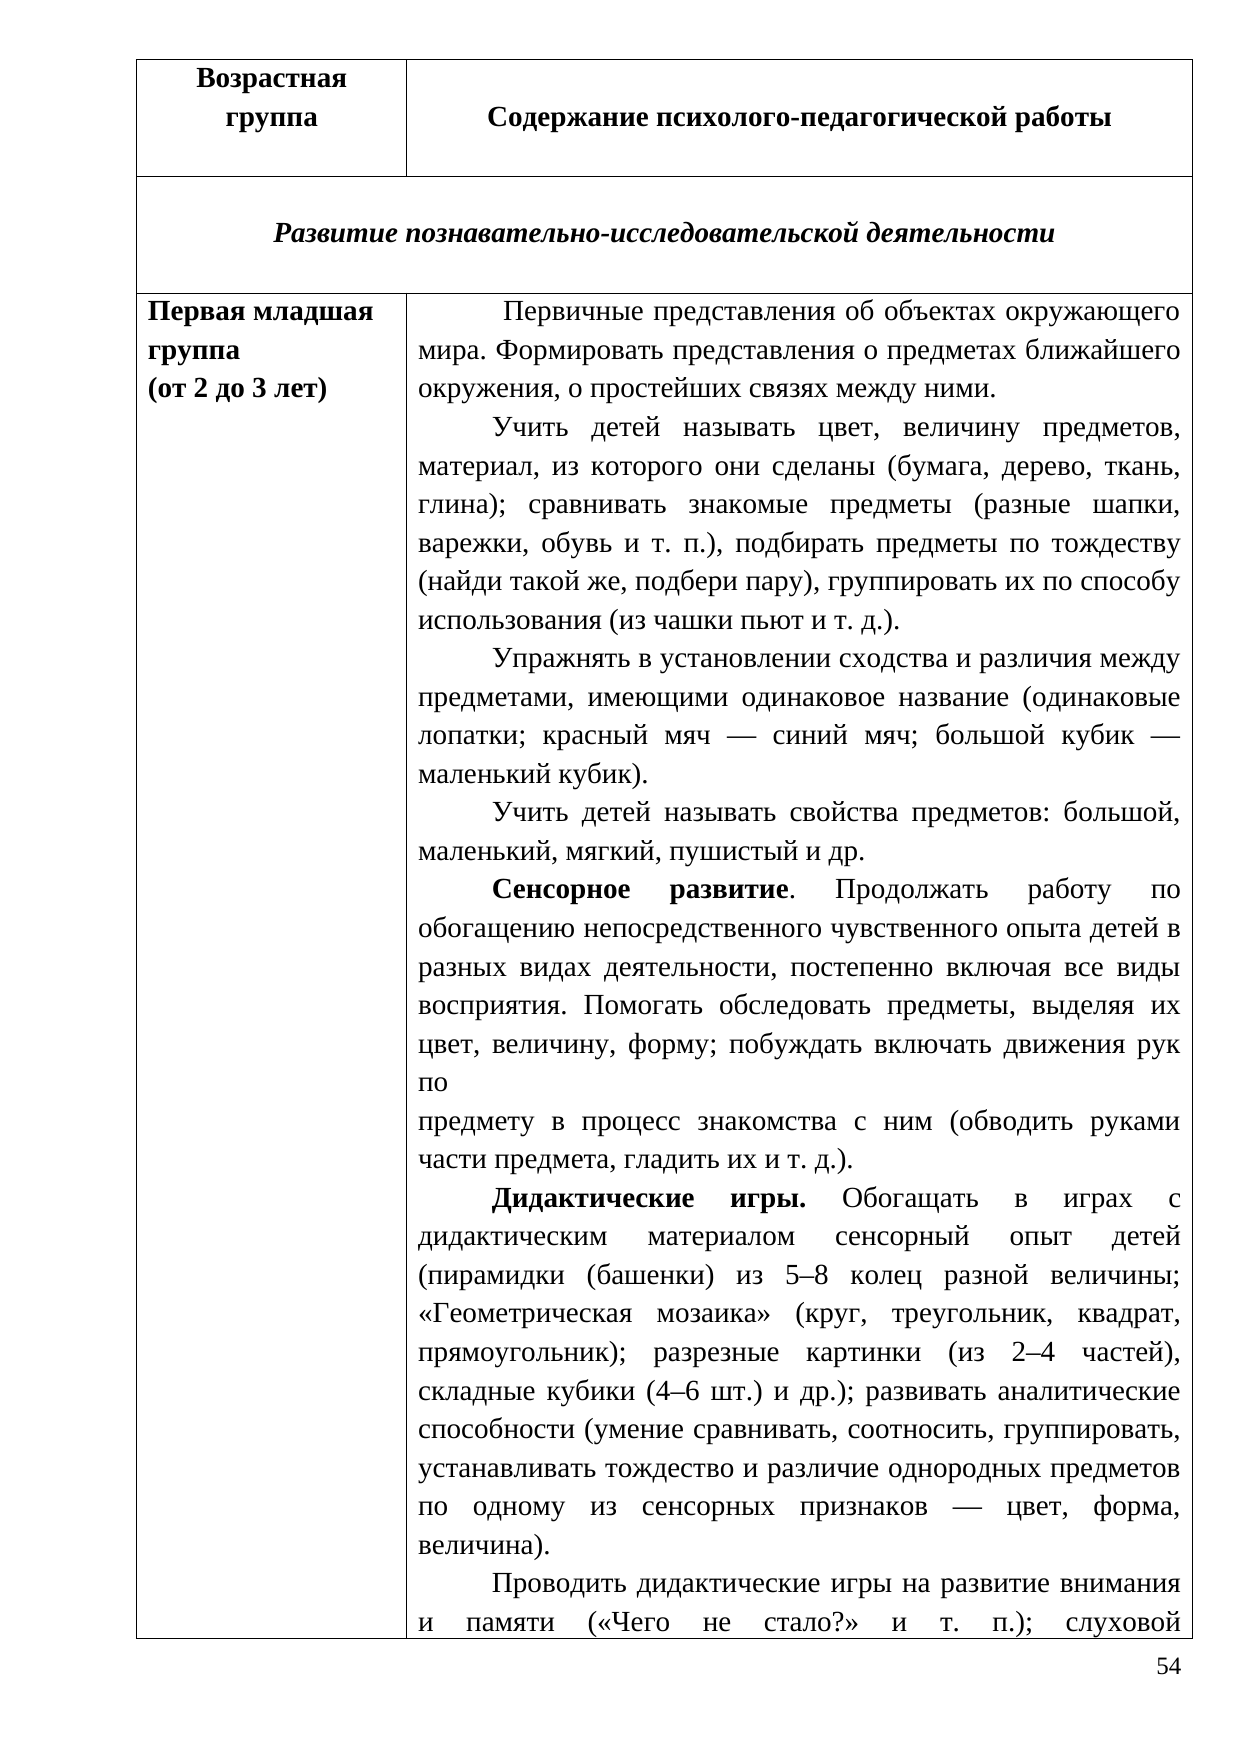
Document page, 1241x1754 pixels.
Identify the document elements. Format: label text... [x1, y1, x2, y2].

table_header Возрастная группа [137, 60, 406, 176]
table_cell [137, 294, 406, 1637]
table_cell Развитие познавательно-исследовательской деятельности [137, 177, 1192, 292]
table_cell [407, 294, 1192, 1637]
table_header Содержание психолого-педагогической работы [407, 60, 1192, 176]
